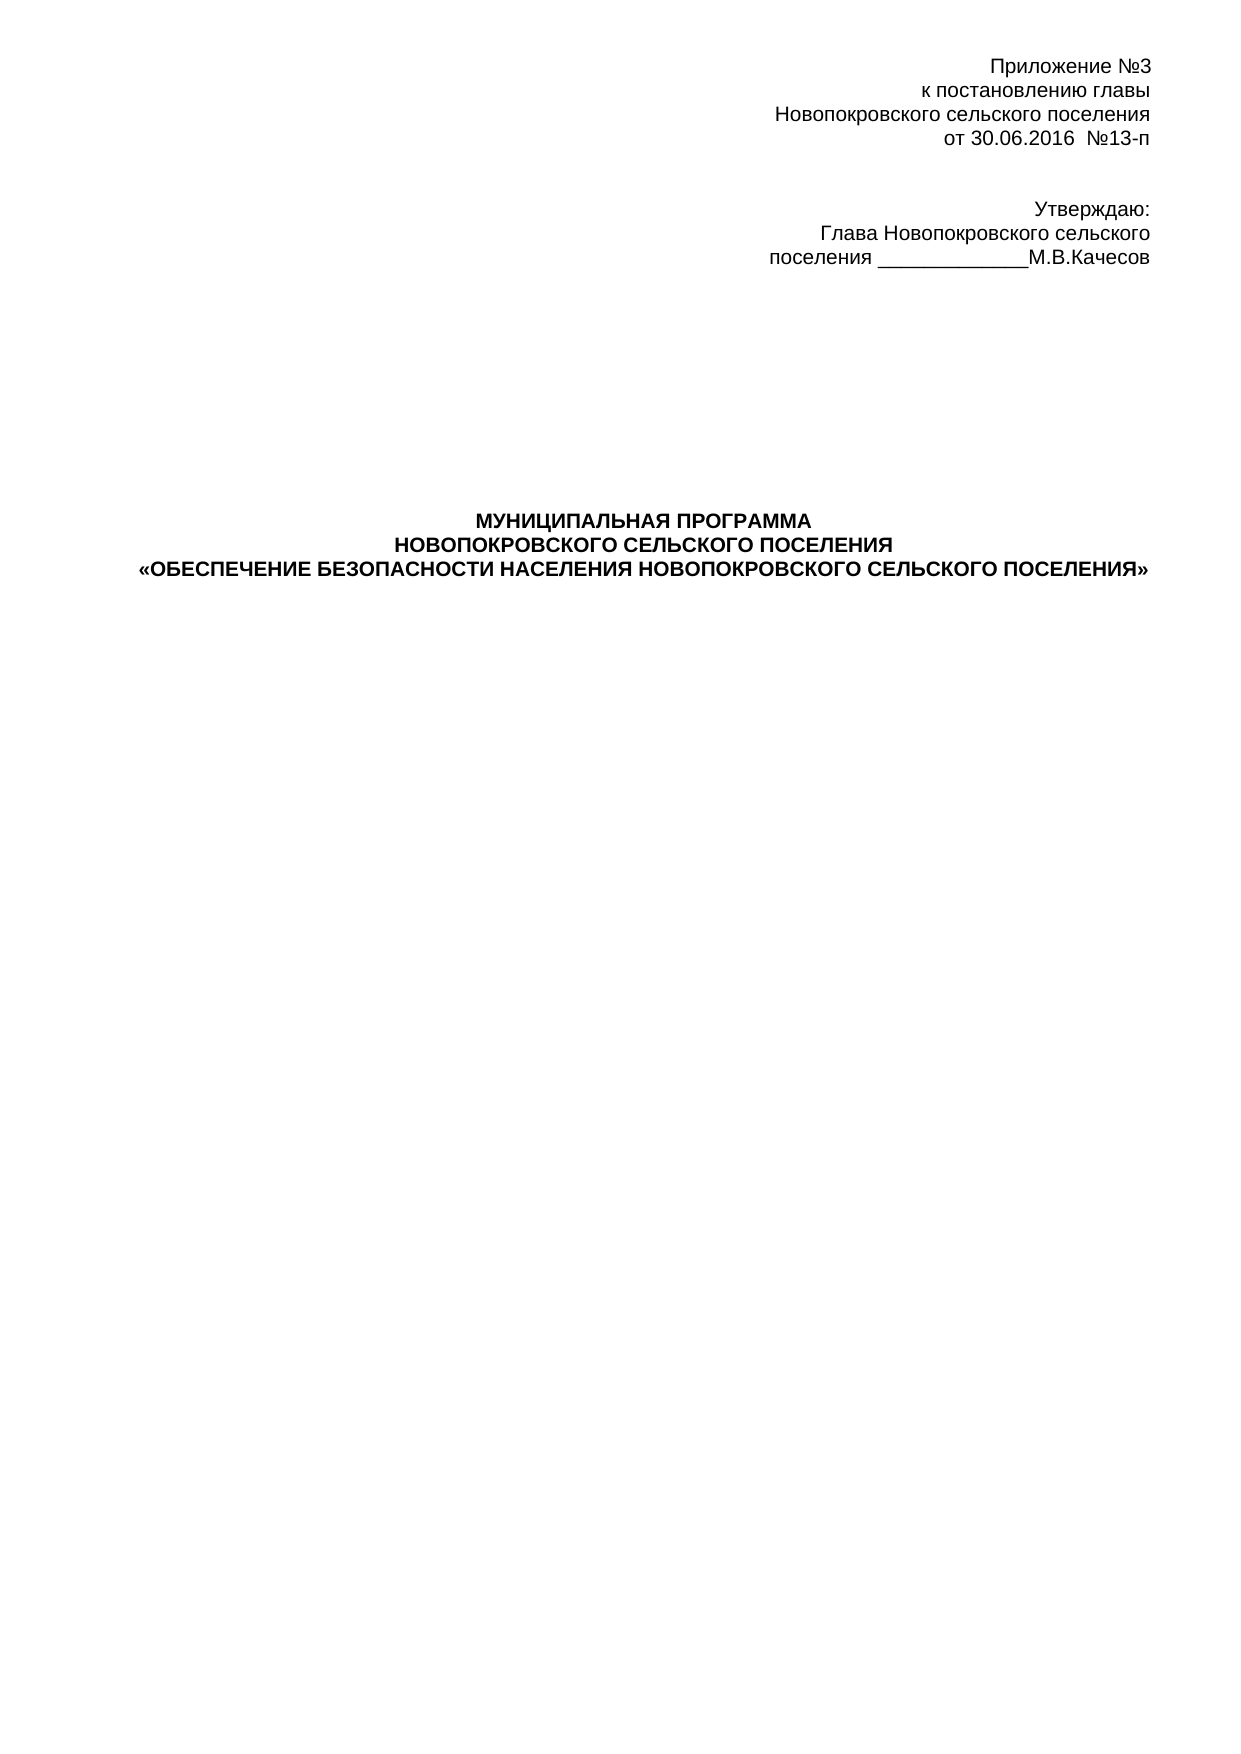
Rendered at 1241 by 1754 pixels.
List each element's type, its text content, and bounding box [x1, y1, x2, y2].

text Утверждаю: [136, 197, 1152, 221]
title МУНИЦИПАЛЬНАЯ ПРОГРАММА [136, 509, 1152, 533]
text к постановлению главы [136, 77, 1152, 101]
text Глава Новопокровского сельского [136, 221, 1152, 245]
text от 30.06.2016 №13-п [136, 125, 1152, 149]
text Новопокровского сельского поселения [136, 101, 1152, 125]
text поселения _____________М.В.Качесов [136, 245, 1152, 269]
text Приложение №3 [136, 53, 1152, 77]
title «ОБЕСПЕЧЕНИЕ БЕЗОПАСНОСТИ НАСЕЛЕНИЯ НОВОПОКРОВСКОГО СЕЛЬСКОГО ПОСЕЛЕНИЯ» [136, 557, 1152, 581]
title НОВОПОКРОВСКОГО СЕЛЬСКОГО ПОСЕЛЕНИЯ [136, 533, 1152, 557]
